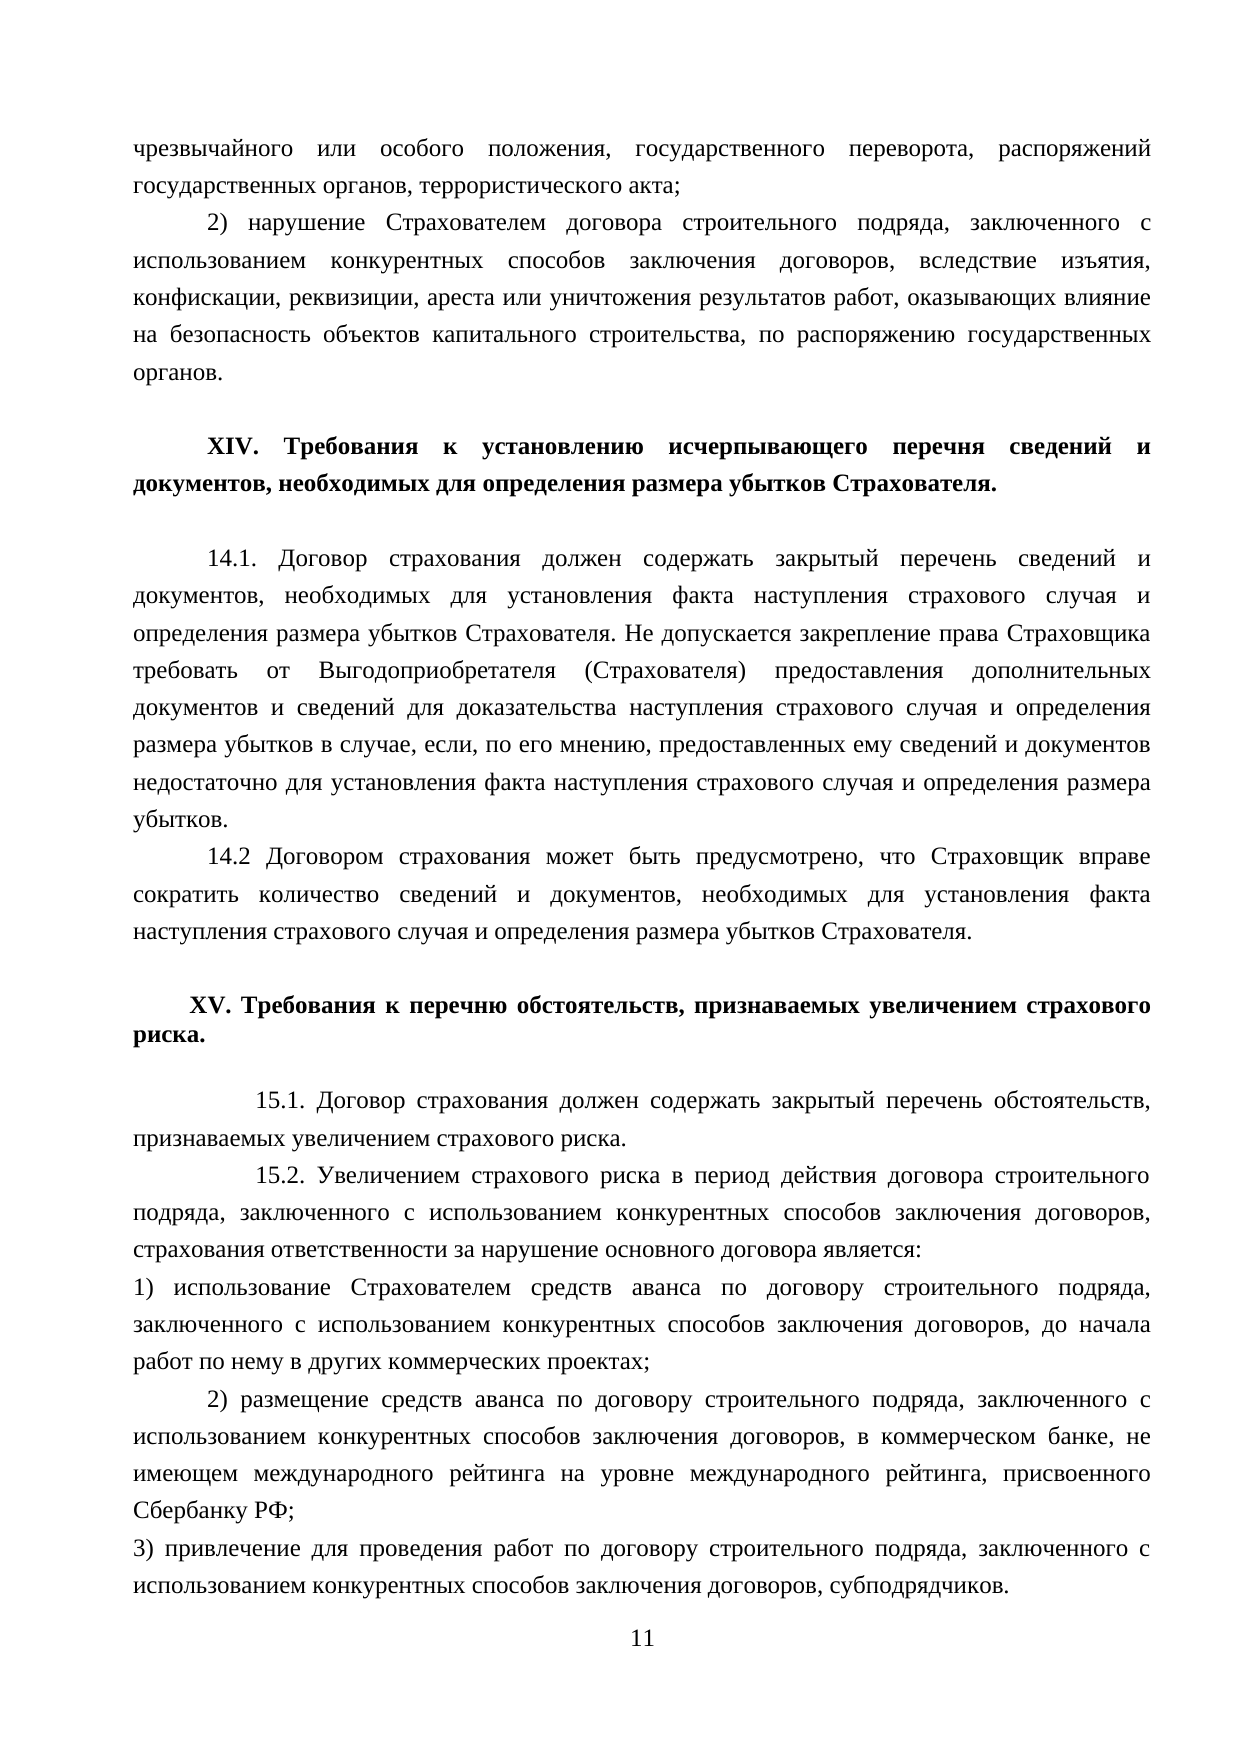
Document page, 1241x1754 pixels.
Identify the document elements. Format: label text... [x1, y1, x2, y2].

text 14.1. Договор страхования должен содержать закрытый перечень сведений и документов, необходимых для установления факта наступления страхового случая и определения размера убытков Страхователя. Не допускается закрепление права Страховщика требовать от Выгодоприобретателя (Страхователя) предоставления дополнительных документов и сведений для доказательства наступления страхового случая и определения размера убытков в случае, если, по его мнению, предоставленных ему сведений и документов недостаточно для установления факта наступления страхового случая и определения размера убытков. [133, 543, 1152, 833]
text 2) размещение средств аванса по договору строительного подряда, заключенного с использованием конкурентных способов заключения договоров, в коммерческом банке, не имеющем международного рейтинга на уровне международного рейтинга, присвоенного Сбербанку РФ; [133, 1384, 1152, 1524]
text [133, 133, 1152, 199]
text 14.2 Договором страхования может быть предусмотрено, что Страховщик вправе сократить количество сведений и документов, необходимых для установления факта наступления страхового случая и определения размера убытков Страхователя. [133, 841, 1152, 945]
text 15.1. Договор страхования должен содержать закрытый перечень обстоятельств, признаваемых увеличением страхового риска. [133, 1085, 1152, 1151]
text XV. Требования к перечню обстоятельств, признаваемых увеличением страхового риска. [133, 991, 1152, 1048]
text 3) привлечение для проведения работ по договору строительного подряда, заключенного с использованием конкурентных способов заключения договоров, субподрядчиков. [133, 1533, 1152, 1599]
text 2) нарушение Страхователем договора строительного подряда, заключенного с использованием конкурентных способов заключения договоров, вследствие изъятия, конфискации, реквизиции, ареста или уничтожения результатов работ, оказывающих влияние на безопасность объектов капитального строительства, по распоряжению государственных органов. [133, 207, 1152, 385]
text XIV. Требования к установлению исчерпывающего перечня сведений и документов, необходимых для определения размера убытков Страхователя. [133, 431, 1152, 497]
text 1) использование Страхователем средств аванса по договору строительного подряда, заключенного с использованием конкурентных способов заключения договоров, до начала работ по нему в других коммерческих проектах; [133, 1272, 1152, 1375]
text 15.2. Увеличением страхового риска в период действия договора строительного подряда, заключенного с использованием конкурентных способов заключения договоров, страхования ответственности за нарушение основного договора является: [133, 1160, 1152, 1263]
